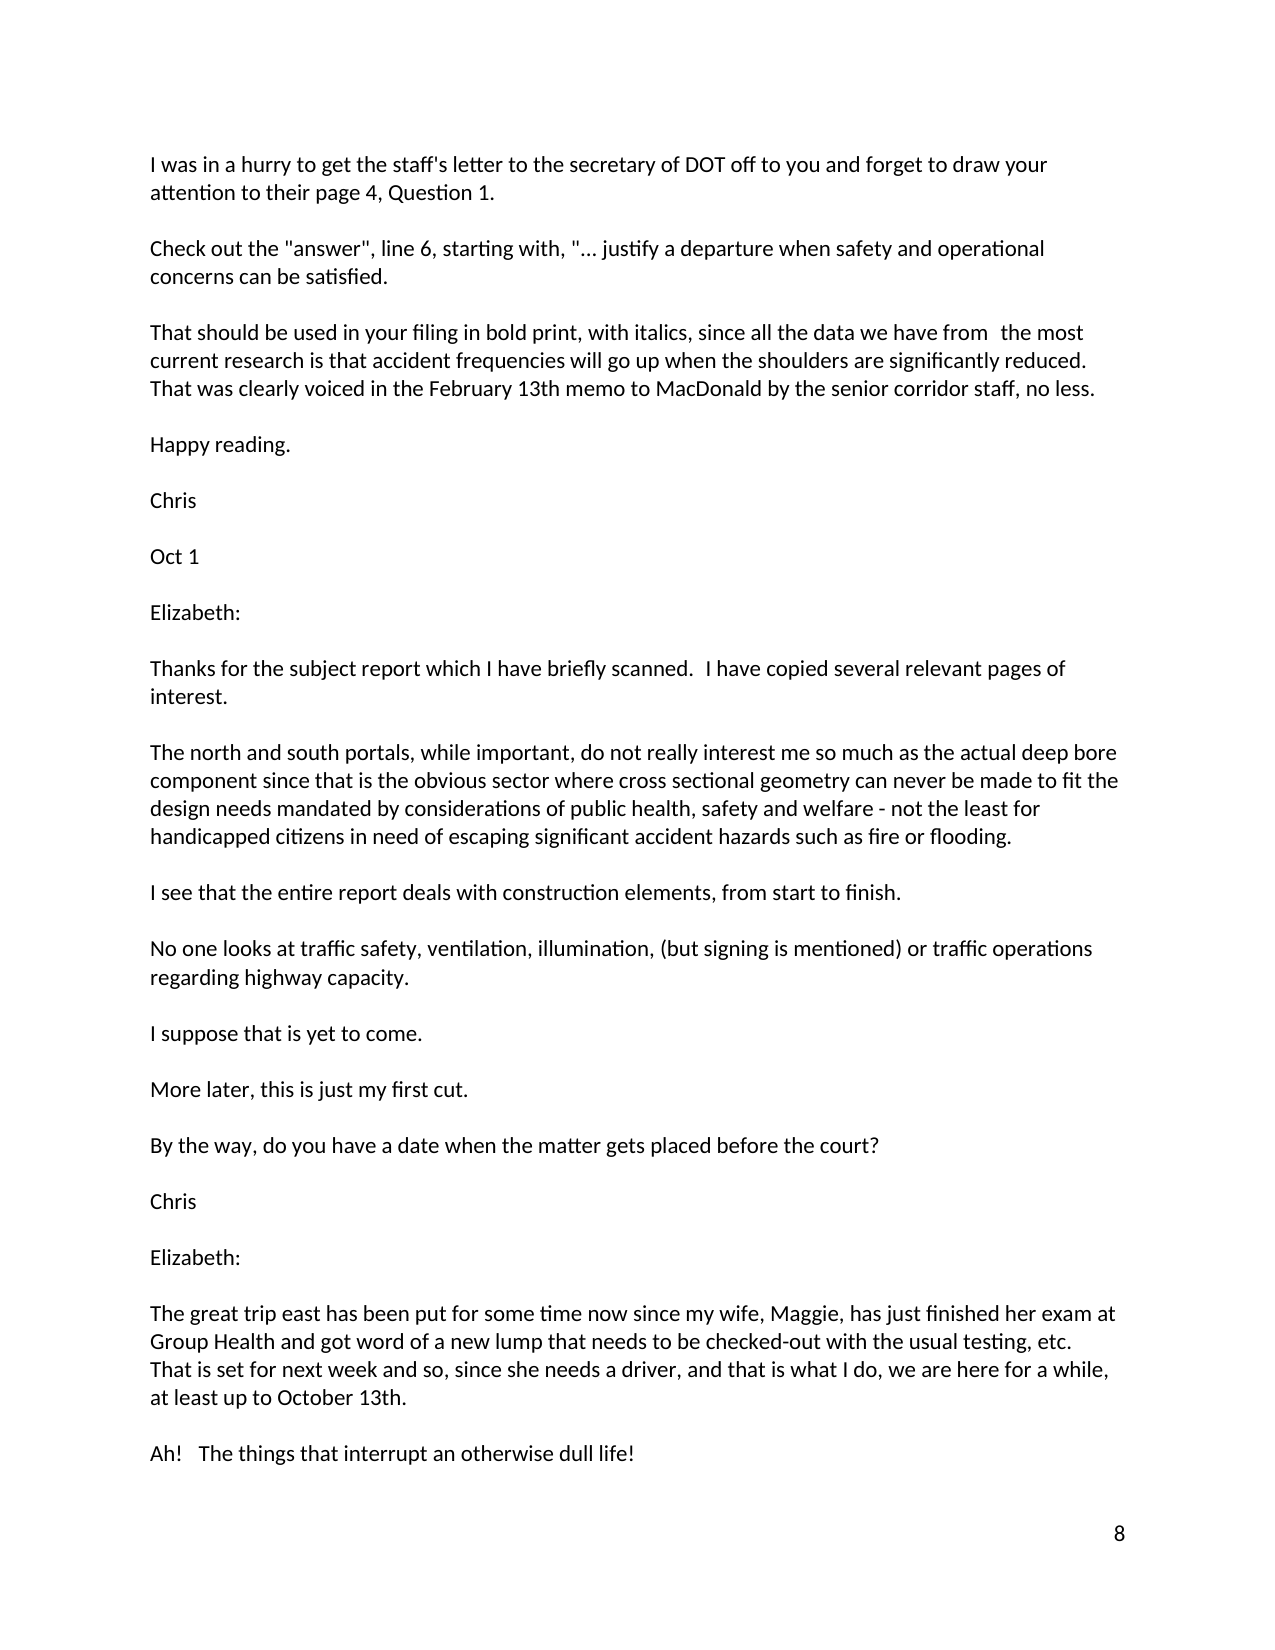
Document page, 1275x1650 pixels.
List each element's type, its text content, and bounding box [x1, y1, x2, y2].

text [150, 1243, 1125, 1495]
text Elizabeth: Thanks for the subject report which I have briefly scanned. I have copied several relevant pages of interest. The north and south portals, while important, do not really interest me so much as the actual deep bore component since that is the obvious sector where cross sectional geometry can never be made to fit the design needs mandated by considerations of public health, safety and welfare - not the least for handicapped citizens in need of escaping significant accident hazards such as fire or flooding. I see that the entire report deals with construction elements, from start to finish. No one looks at traffic safety, ventilation, illumination, (but signing is mentioned) or traffic operations regarding highway capacity. I suppose that is yet to come. More later, this is just my first cut. By the way, do you have a date when the matter gets placed before the court? Chris [150, 598, 1125, 1215]
text Oct 1 [150, 542, 1125, 570]
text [150, 150, 1125, 514]
